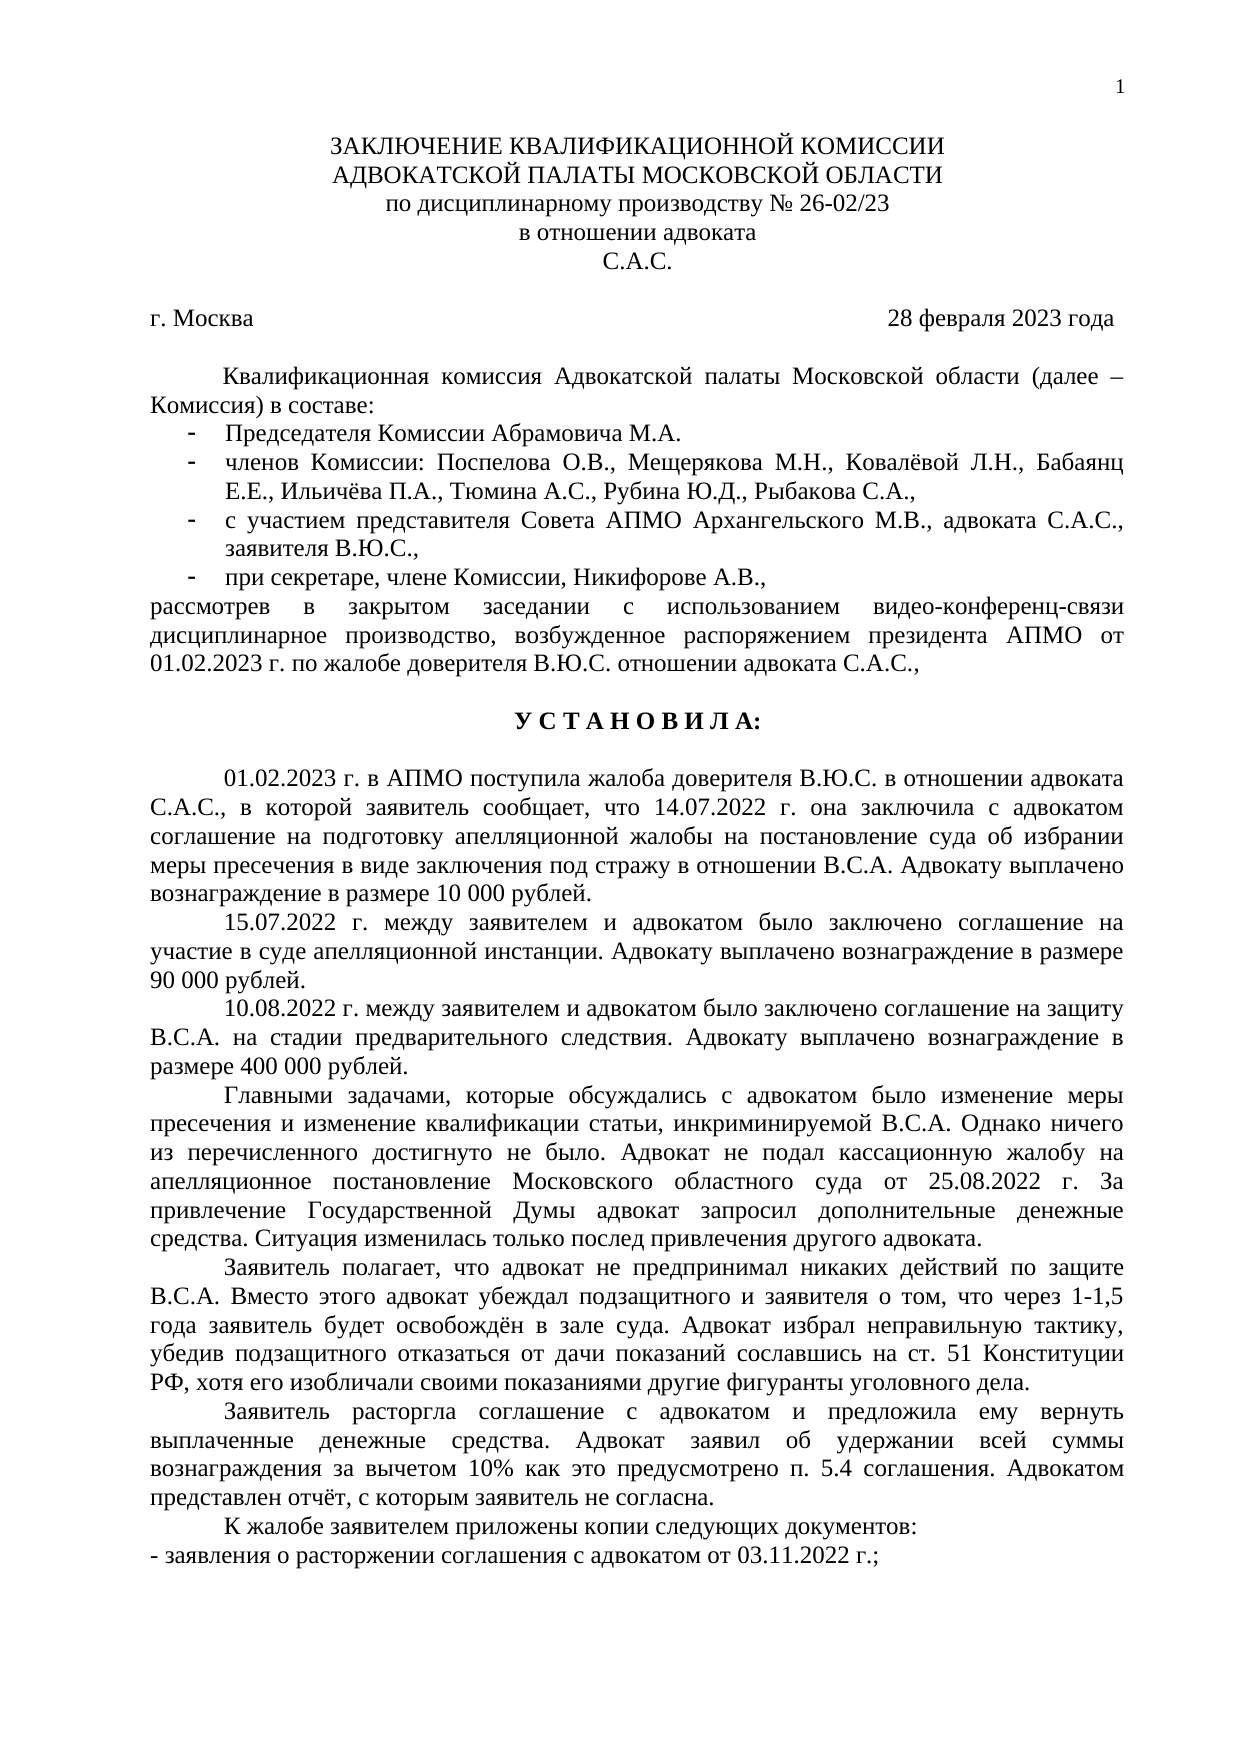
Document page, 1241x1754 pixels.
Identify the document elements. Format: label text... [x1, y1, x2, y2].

text 15.07.2022 г. между заявителем и адвокатом было заключено соглашение на участие в суде апелляционной инстанции. Адвокату выплачено вознаграждение в размере 90 000 рублей. [150, 907, 1125, 993]
text ЗАКЛЮЧЕНИЕ КВАЛИФИКАЦИОННОЙ КОМИССИИ [150, 131, 1125, 160]
title С.А.С. [150, 246, 1125, 275]
text Квалификационная комиссия Адвокатской палаты Московской области (далее – Комиссия) в составе: [150, 361, 1125, 418]
title в отношении адвоката [150, 217, 1125, 246]
text Заявитель полагает, что адвокат не предпринимал никаких действий по защите В.С.А. Вместо этого адвокат убеждал подзащитного и заявителя о том, что через 1-1,5 года заявитель будет освобождён в зале суда. Адвокат избрал неправильную тактику, убедив подзащитного отказаться от дачи показаний сославшись на ст. 51 Конституции РФ, хотя его изобличали своими показаниями другие фигуранты уголовного дела. [150, 1252, 1125, 1396]
text рассмотрев в закрытом заседании с использованием видео-конференц-связи дисциплинарное производство, возбужденное распоряжением президента АПМО от 01.02.2023 г. по жалобе доверителя В.Ю.С. отношении адвоката С.А.С., [150, 591, 1125, 677]
list с участием представителя Совета АПМО Архангельского М.В., адвоката С.А.С., заявителя В.Ю.С., [187, 505, 1125, 562]
text К жалобе заявителем приложены копии следующих документов: [150, 1511, 1125, 1540]
text 10.08.2022 г. между заявителем и адвокатом было заключено соглашение на защиту В.С.А. на стадии предварительного следствия. Адвокату выплачено вознаграждение в размере 400 000 рублей. [150, 993, 1125, 1080]
text 01.02.2023 г. в АПМО поступила жалоба доверителя В.Ю.С. в отношении адвоката С.А.С., в которой заявитель сообщает, что 14.07.2022 г. она заключила с адвокатом соглашение на подготовку апелляционной жалобы на постановление суда об избрании меры пресечения в виде заключения под стражу в отношении В.С.А. Адвокату выплачено вознаграждение в размере 10 000 рублей. [150, 763, 1125, 907]
list членов Комиссии: Поспелова О.В., Мещерякова М.Н., Ковалёвой Л.Н., Бабаянц Е.Е., Ильичёва П.А., Тюмина А.С., Рубина Ю.Д., Рыбакова С.А., [187, 447, 1125, 505]
list Председателя Комиссии Абрамовича М.А. [187, 418, 1125, 447]
list при секретаре, члене Комиссии, Никифорове А.В., [187, 562, 1125, 591]
text - заявления о расторжении соглашения с адвокатом от 03.11.2022 г.; [150, 1540, 1125, 1568]
text У С Т А Н О В И Л А: [150, 706, 1125, 735]
text Главными задачами, которые обсуждались с адвокатом было изменение меры пресечения и изменение квалификации статьи, инкриминируемой В.С.А. Однако ничего из перечисленного достигнуто не было. Адвокат не подал кассационную жалобу на апелляционное постановление Московского областного суда от 25.08.2022 г. За привлечение Государственной Думы адвокат запросил дополнительные денежные средства. Ситуация изменилась только послед привлечения другого адвоката. [150, 1080, 1125, 1252]
title по дисциплинарному производству № 26-02/23 [150, 188, 1125, 217]
text Заявитель расторгла соглашение с адвокатом и предложила ему вернуть выплаченные денежные средства. Адвокат заявил об удержании всей суммы вознаграждения за вычетом 10% как это предусмотрено п. 5.4 соглашения. Адвокатом представлен отчёт, с которым заявитель не согласна. [150, 1396, 1125, 1511]
text г. Москва 28 февраля 2023 года [150, 303, 1125, 332]
title АДВОКАТСКОЙ ПАЛАТЫ МОСКОВСКОЙ ОБЛАСТИ [150, 160, 1125, 188]
